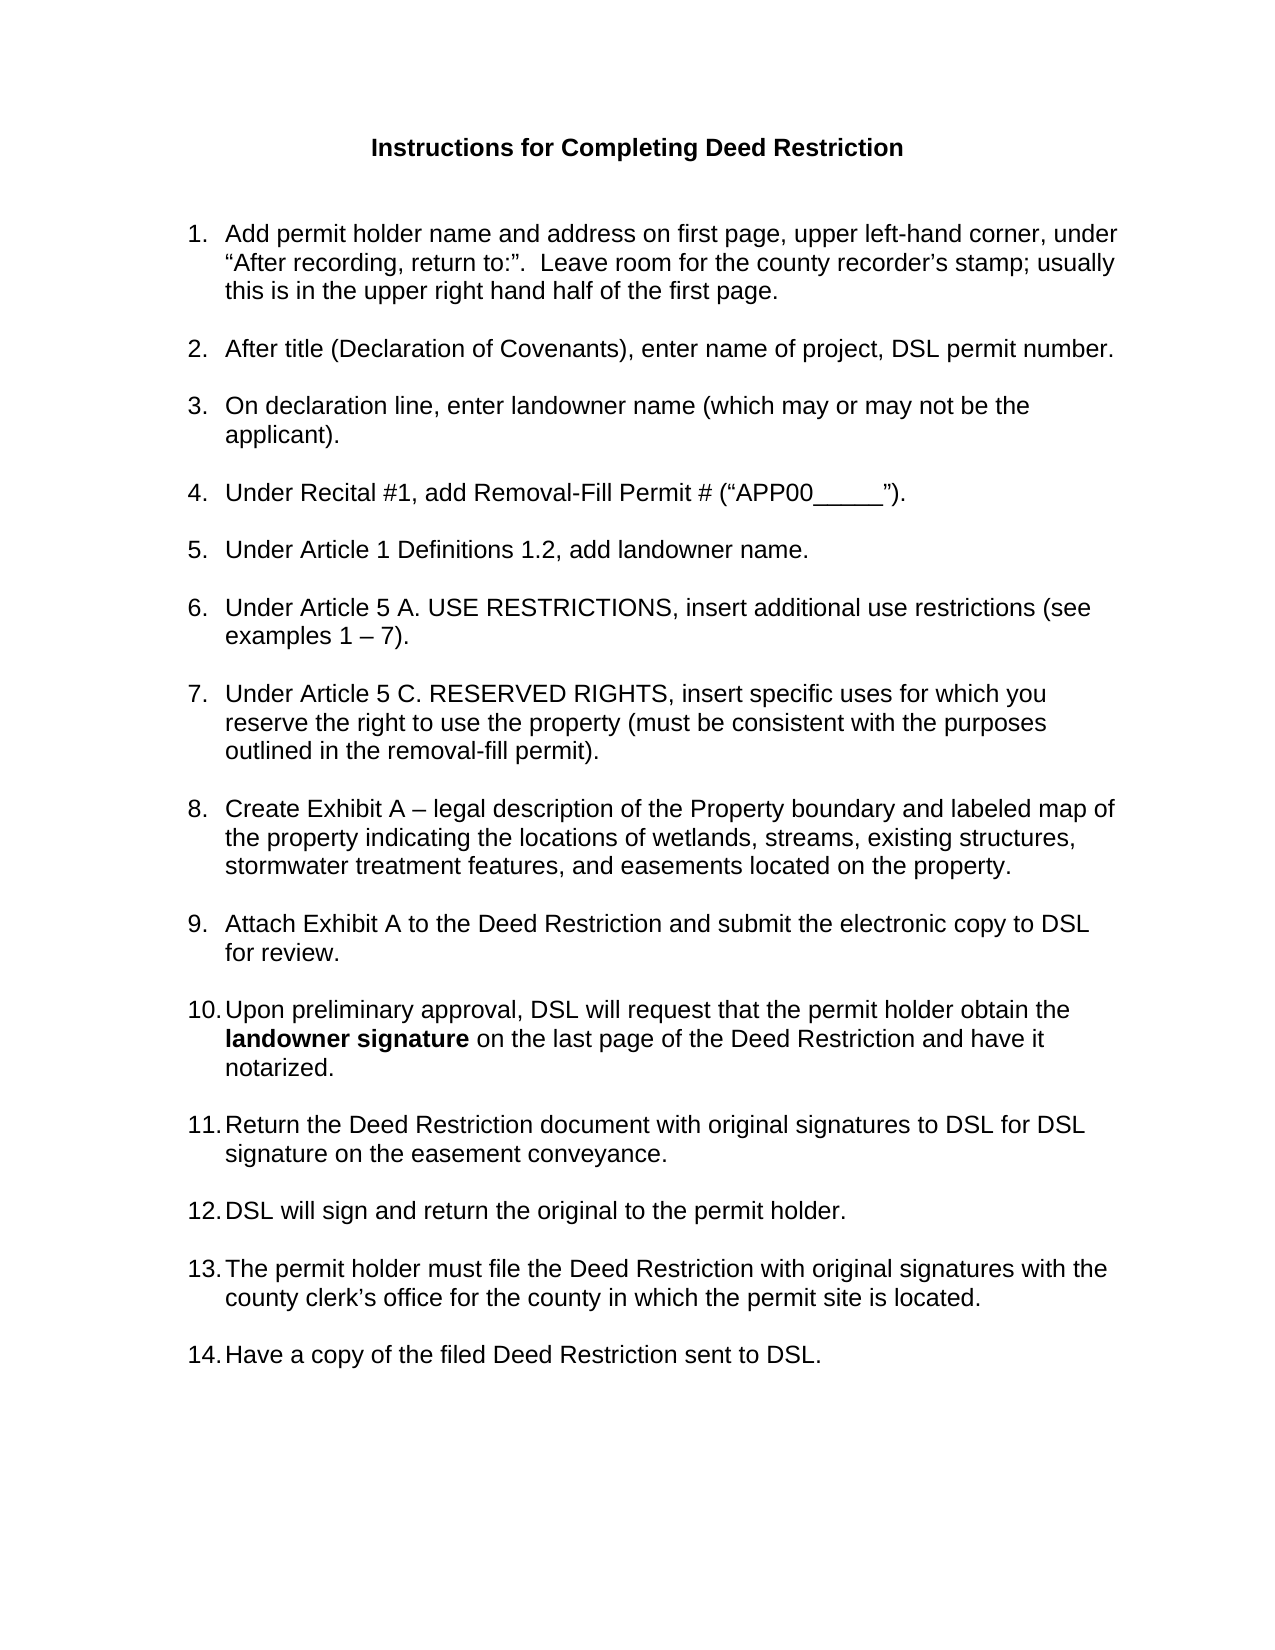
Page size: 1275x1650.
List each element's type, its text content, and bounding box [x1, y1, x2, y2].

list Under Article 1 Definitions 1.2, add landowner name. [187, 535, 1125, 564]
text Instructions for Completing Deed Restriction [150, 132, 1125, 161]
list After title (Declaration of Covenants), enter name of project, DSL permit number. [187, 334, 1125, 362]
list Attach Exhibit A to the Deed Restriction and submit the electronic copy to DSL for review. [187, 909, 1125, 966]
list Have a copy of the filed Deed Restriction sent to DSL. [187, 1340, 1125, 1369]
list Under Recital #1, add Removal-Fill Permit # (“APP00_____”). [187, 477, 1125, 506]
list The permit holder must file the Deed Restriction with original signatures with the county clerk’s office for the county in which the permit site is located. [187, 1254, 1125, 1311]
list Create Exhibit A – legal description of the Property boundary and labeled map of the property indicating the locations of wetlands, streams, existing structures, stormwater treatment features, and easements located on the property. [187, 794, 1125, 880]
list Add permit holder name and address on first page, upper left-hand corner, under “After recording, return to:”. Leave room for the county recorder’s stamp; usually this is in the upper right hand half of the first page. [187, 219, 1125, 305]
list Return the Deed Restriction document with original signatures to DSL for DSL signature on the easement conveyance. [187, 1110, 1125, 1167]
list Under Article 5 C. RESERVED RIGHTS, insert specific uses for which you reserve the right to use the property (must be consistent with the purposes outlined in the removal-fill permit). [187, 679, 1125, 765]
list DSL will sign and return the original to the permit holder. [187, 1196, 1125, 1225]
list Under Article 5 A. USE RESTRICTIONS, insert additional use restrictions (see examples 1 – 7). [187, 592, 1125, 650]
list On declaration line, enter landowner name (which may or may not be the applicant). [187, 391, 1125, 449]
list Upon preliminary approval, DSL will request that the permit holder obtain the landowner signature on the last page of the Deed Restriction and have it notarized. [187, 995, 1125, 1081]
